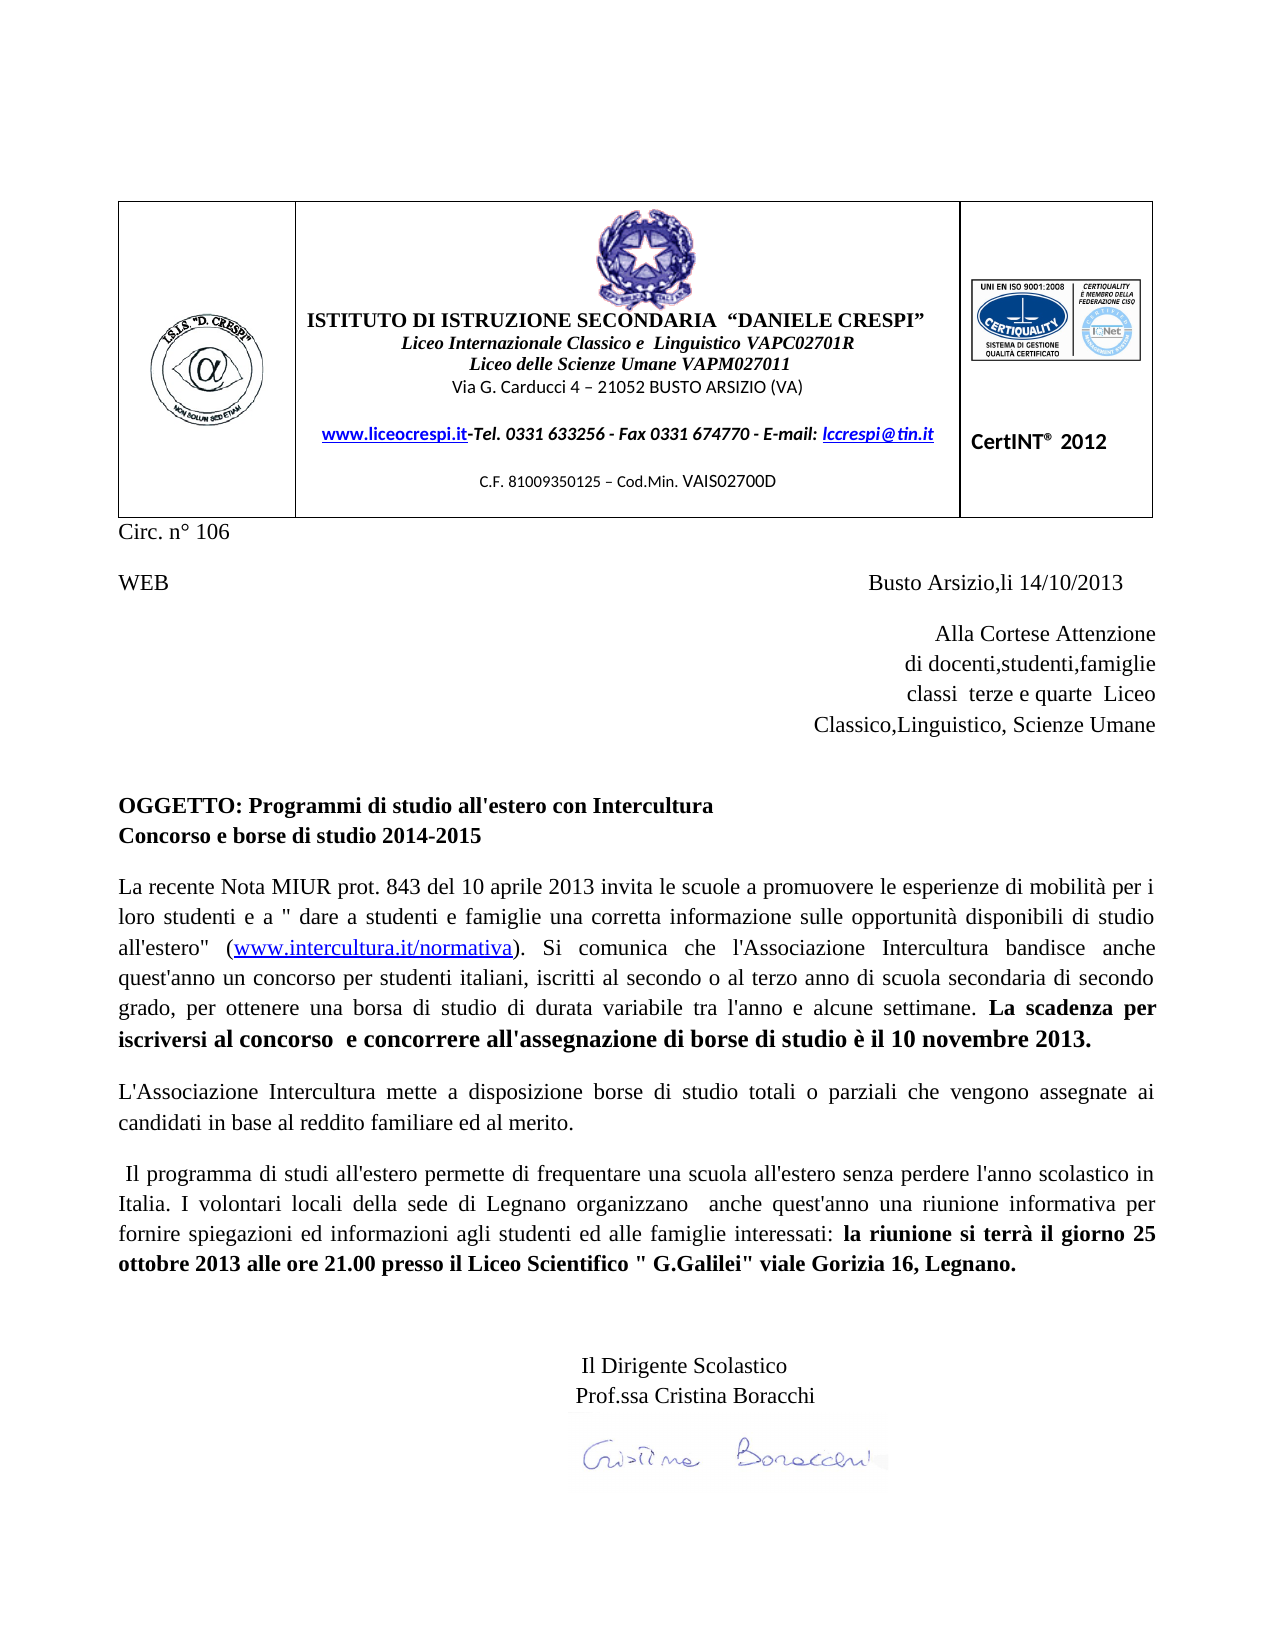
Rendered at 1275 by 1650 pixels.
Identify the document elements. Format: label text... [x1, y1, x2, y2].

text Il programma di studi all'estero permette di frequentare una scuola all'estero senza perdere l'anno scolastico in Italia. I volontari locali della sede di Legnano organizzano anche quest'anno una riunione informativa per fornire spiegazioni ed informazioni agli studenti ed alle famiglie interessati: la riunione si terrà il giorno 25 ottobre 2013 alle ore 21.00 presso il Liceo Scientifico " G.Galilei" viale Gorizia 16, Legnano. [118, 1160, 1157, 1277]
text L'Associazione Intercultura mette a disposizione borse di studio totali o parziali che vengono assegnate ai candidati in base al reddito familiare ed al merito. [118, 1078, 1157, 1135]
table_header CertINT® 2012 [961, 202, 1152, 517]
text Alla Cortese Attenzione [118, 620, 1157, 646]
picture [568, 1412, 889, 1493]
text Il Dirigente Scolastico [118, 1352, 1157, 1379]
text WEB Busto Arsizio,li 14/10/2013 [118, 569, 1157, 595]
text Prof.ssa Cristina Boracchi [118, 1383, 1157, 1409]
picture [595, 208, 696, 314]
text di docenti,studenti,famiglie [118, 650, 1157, 677]
text classi terze e quarte Liceo [118, 680, 1157, 707]
table_header [119, 202, 295, 517]
picture [134, 305, 279, 433]
text Circ. n° 106 [118, 518, 1157, 544]
picture [971, 279, 1141, 361]
table_header ISTITUTO DI ISTRUZIONE SECONDARIA “DANIELE CRESPI” Liceo Internazionale Classico e Linguistico VAPC02701R Liceo delle Scienze Umane VAPM027011 Via G. Carducci 4 – 21052 BUSTO ARSIZIO (VA) www.liceocrespi.it-Tel. 0331 633256 - Fax 0331 674770 - E-mail: lccrespi@tin.it C.F. 81009350125 – Cod.Min. VAIS02700D [296, 202, 959, 517]
text Classico,Linguistico, Scienze Umane [118, 711, 1157, 737]
text OGGETTO: Programmi di studio all'estero con Intercultura Concorso e borse di studio 2014-2015 [118, 792, 1157, 848]
text La recente Nota MIUR prot. 843 del 10 aprile 2013 invita le scuole a promuovere le esperienze di mobilità per i loro studenti e a " dare a studenti e famiglie una corretta informazione sulle opportunità disponibili di studio all'estero" (www.intercultura.it/normativa). Si comunica che l'Associazione Intercultura bandisce anche quest'anno un concorso per studenti italiani, iscritti al secondo o al terzo anno di scuola secondaria di secondo grado, per ottenere una borsa di studio di durata variabile tra l'anno e alcune settimane. La scadenza per iscriversi al concorso e concorrere all'assegnazione di borse di studio è il 10 novembre 2013. [118, 873, 1157, 1053]
